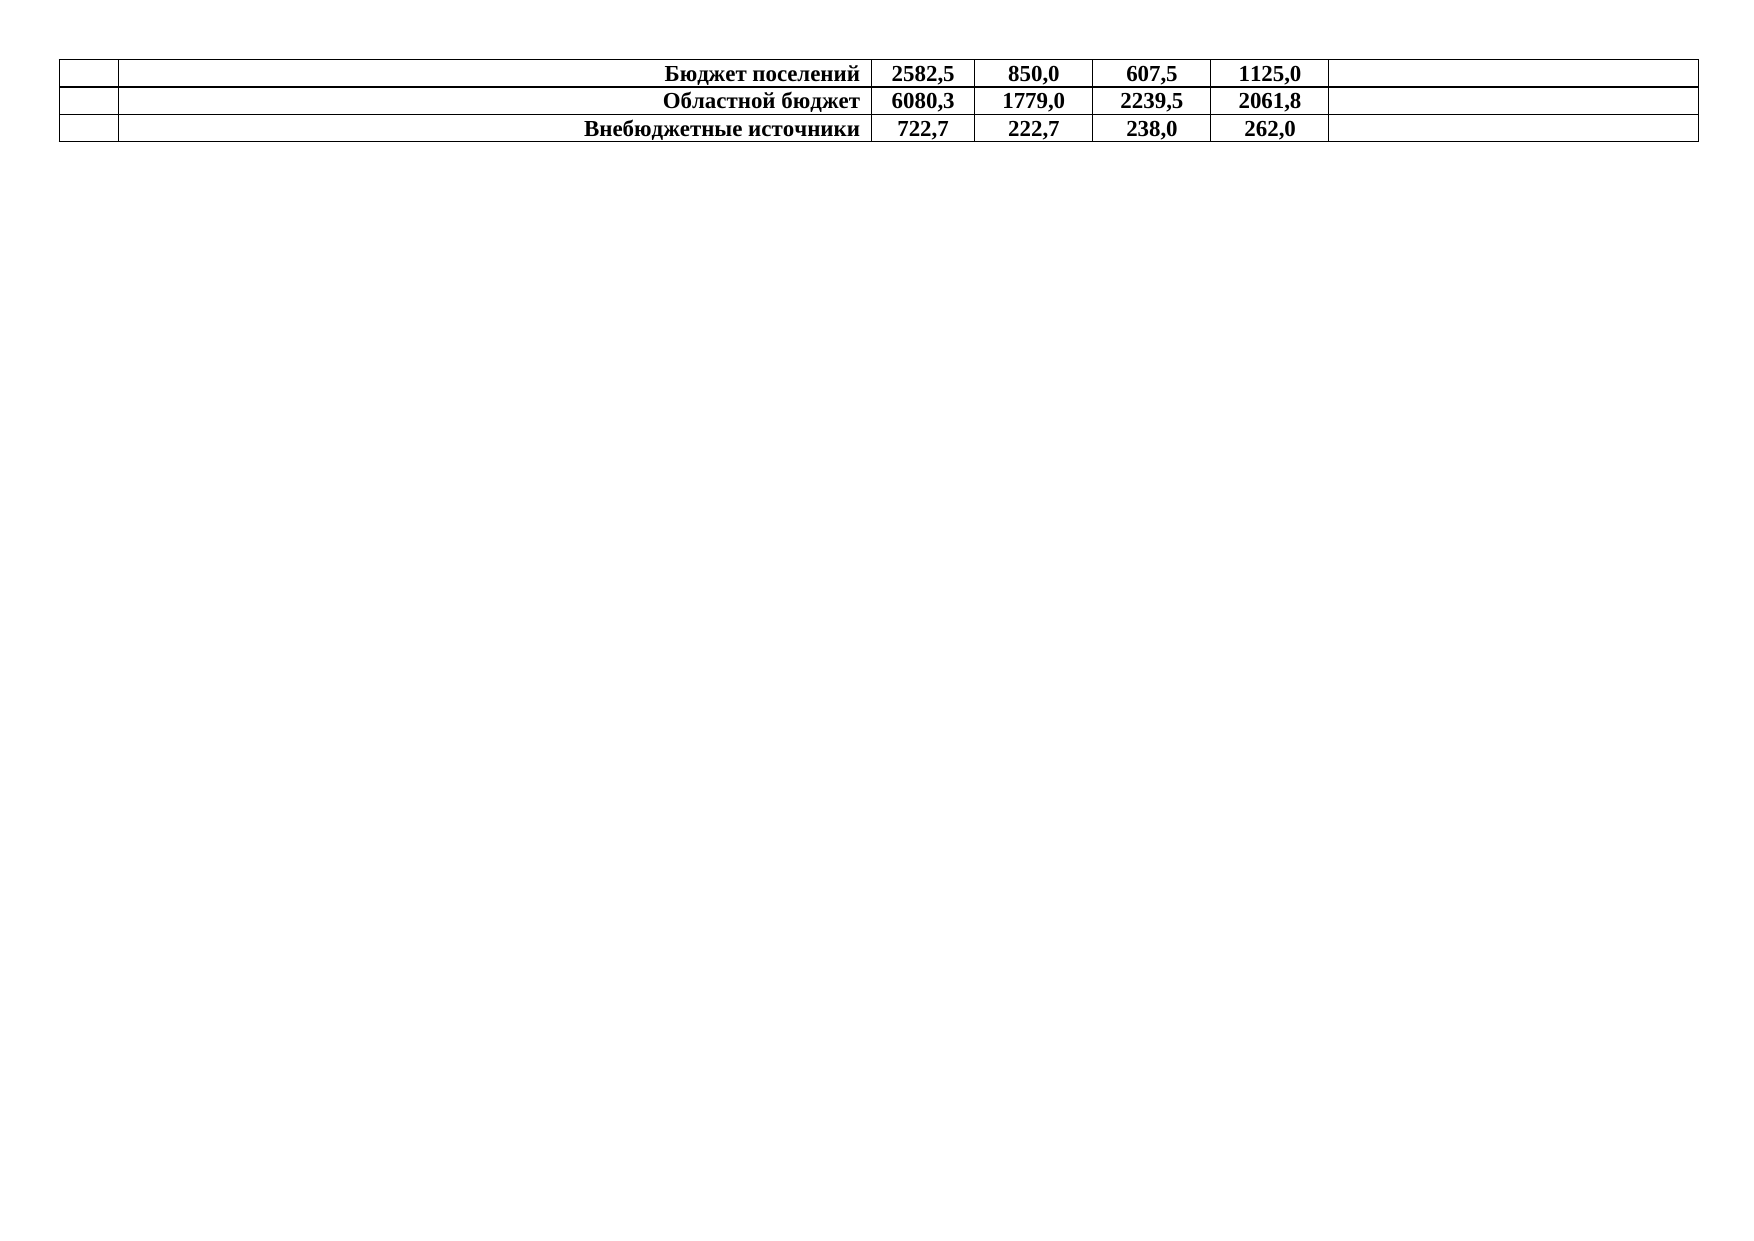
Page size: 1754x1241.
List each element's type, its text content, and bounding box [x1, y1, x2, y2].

table_cell 262,0 [1211, 115, 1328, 141]
table_cell Областной бюджет [119, 88, 871, 114]
table_cell 2061,8 [1211, 88, 1328, 114]
table_cell 1125,0 [1211, 60, 1328, 86]
table_cell [60, 115, 118, 141]
table_cell 2239,5 [1093, 88, 1210, 114]
table_cell [1329, 60, 1698, 86]
table_cell 1779,0 [975, 88, 1092, 114]
table_cell [1329, 115, 1698, 141]
table_cell [60, 88, 118, 114]
table_cell 722,7 [872, 115, 974, 141]
table_cell Бюджет поселений [119, 60, 871, 86]
table_cell [60, 60, 118, 86]
table_cell 6080,3 [872, 88, 974, 114]
table_cell 607,5 [1093, 60, 1210, 86]
table_cell Внебюджетные источники [119, 115, 871, 141]
table_cell 222,7 [975, 115, 1092, 141]
table_cell 238,0 [1093, 115, 1210, 141]
table_cell 850,0 [975, 60, 1092, 86]
table_cell 2582,5 [872, 60, 974, 86]
table_cell [1329, 88, 1698, 114]
